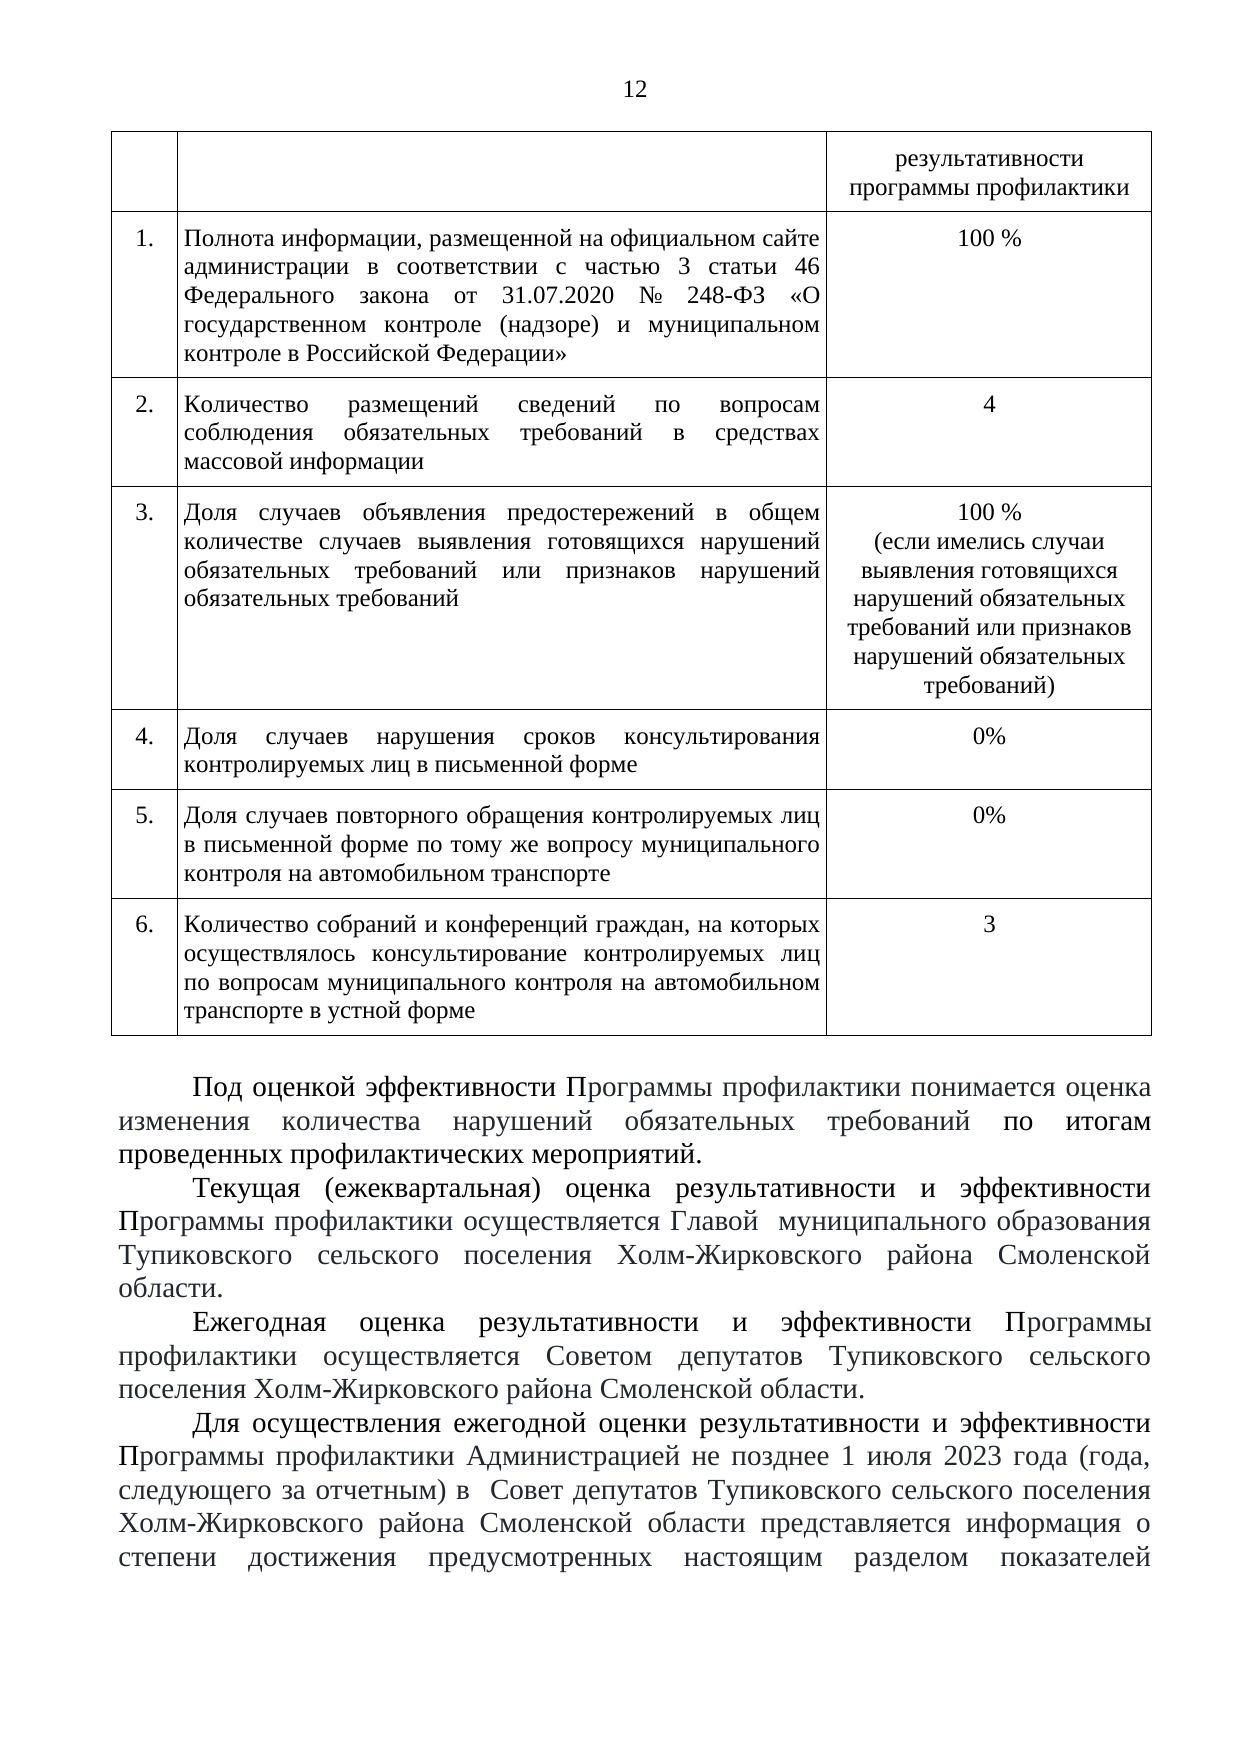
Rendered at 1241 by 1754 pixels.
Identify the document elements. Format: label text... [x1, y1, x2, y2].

table_cell Количество размещений сведений по вопросам соблюдения обязательных требований в средствах массовой информации [178, 378, 826, 486]
table_header № п/п [112, 132, 177, 211]
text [118, 1405, 1152, 1572]
table_cell 2. [112, 378, 177, 486]
table_cell 100 % [827, 212, 1151, 377]
text Текущая (ежеквартальная) оценка результативности и эффективности Программы профилактики осуществляется Главой муниципального образования Тупиковского сельского поселения Холм-Жирковского района Смоленской области. [118, 1170, 1152, 1304]
text Ежегодная оценка результативности и эффективности Программы профилактики осуществляется Советом депутатов Тупиковского сельского поселения Холм-Жирковского района Смоленской области. [118, 1304, 1152, 1405]
table_cell 4. [112, 710, 177, 789]
table_cell 6. [112, 899, 177, 1035]
table_cell 0% [827, 710, 1151, 789]
table_cell 100 % (если имелись случаи выявления готовящихся нарушений обязательных требований или признаков нарушений обязательных требований) [827, 487, 1151, 709]
text Под оценкой эффективности Программы профилактики понимается оценка изменения количества нарушений обязательных требований по итогам проведенных профилактических мероприятий. [118, 1069, 1152, 1170]
table_cell 1. [112, 212, 177, 377]
table_cell 4 [827, 378, 1151, 486]
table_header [827, 132, 1151, 211]
table_cell 3 [827, 899, 1151, 1035]
table_cell Полнота информации, размещенной на официальном сайте администрации в соответствии с частью 3 статьи 46 Федерального закона от 31.07.2020 № 248-ФЗ «О государственном контроле (надзоре) и муниципальном контроле в Российской Федерации» [178, 212, 826, 377]
table_cell 3. [112, 487, 177, 709]
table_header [178, 132, 826, 211]
table_cell 0% [827, 790, 1151, 897]
table_cell Количество собраний и конференций граждан, на которых осуществлялось консультирование контролируемых лиц по вопросам муниципального контроля на автомобильном транспорте в устной форме [178, 899, 826, 1035]
table_cell Доля случаев повторного обращения контролируемых лиц в письменной форме по тому же вопросу муниципального контроля на автомобильном транспорте [178, 790, 826, 897]
table_cell Доля случаев объявления предостережений в общем количестве случаев выявления готовящихся нарушений обязательных требований или признаков нарушений обязательных требований [178, 487, 826, 709]
table_cell 5. [112, 790, 177, 897]
table_cell Доля случаев нарушения сроков консультирования контролируемых лиц в письменной форме [178, 710, 826, 789]
